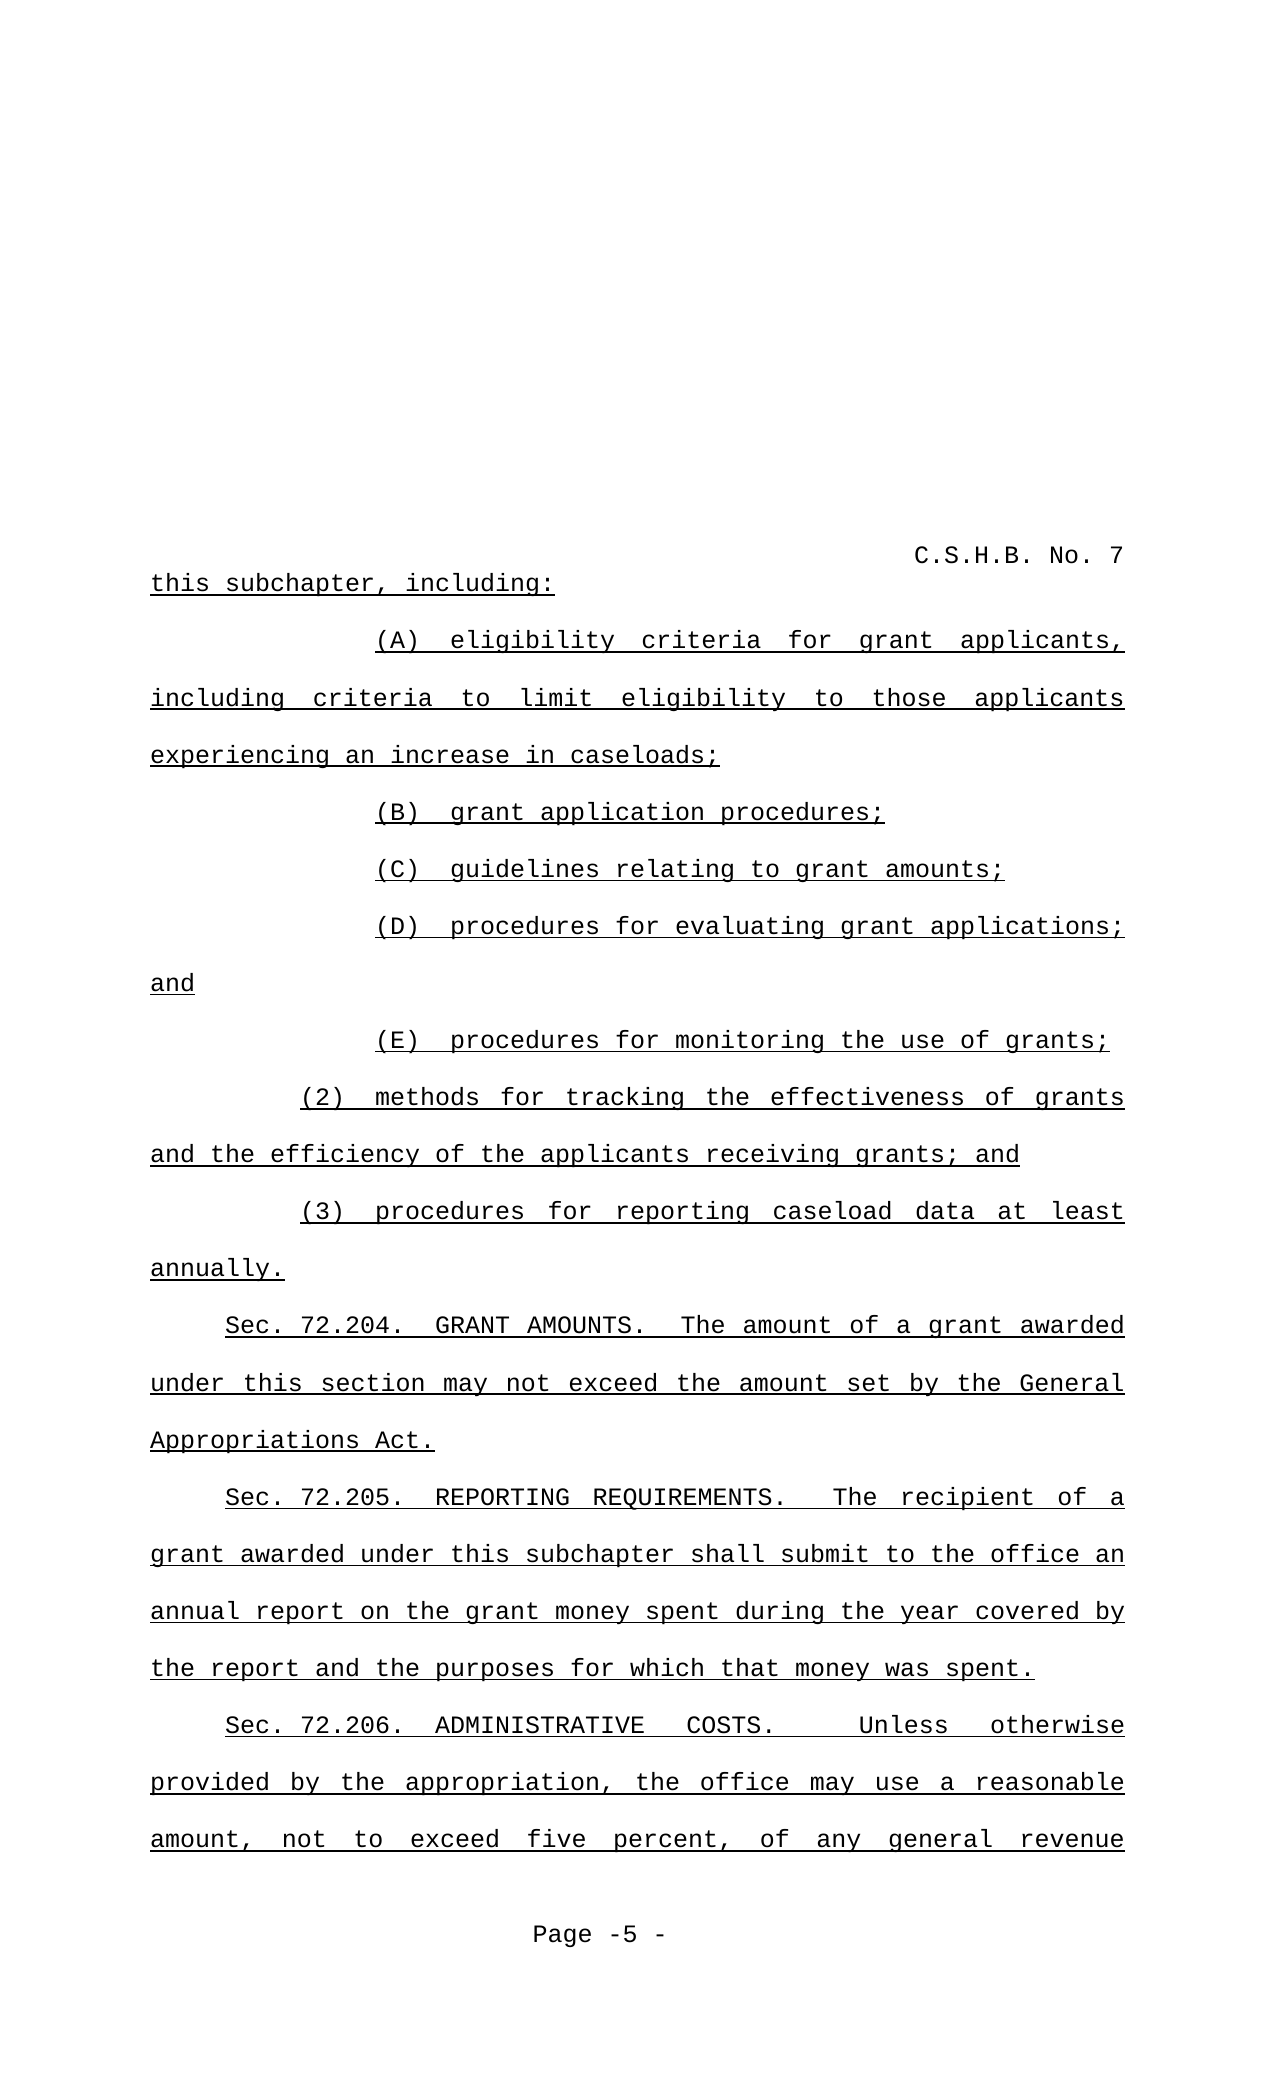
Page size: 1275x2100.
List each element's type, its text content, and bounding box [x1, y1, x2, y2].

text (3) procedures for reporting caseload data at least annually. [150, 1199, 1125, 1284]
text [150, 1795, 1125, 1850]
text Sec. 72.204. GRANT AMOUNTS. The amount of a grant awarded under this section may not exceed the amount set by the General Appropriations Act. [150, 1395, 1125, 1456]
text Sec. 72.205. REPORTING REQUIREMENTS. The recipient of a grant awarded under this subchapter shall submit to the office an annual report on the grant money spent during the year covered by the report and the purposes for which that money was spent. [150, 1623, 1125, 1684]
text (A) eligibility criteria for grant applicants, including criteria to limit eligibility to those applicants experiencing an increase in caseloads; [150, 710, 1125, 771]
text Sec. 72.204. GRANT AMOUNTS. The amount of a grant awarded under this section may not exceed the amount set by the General Appropriations Act. [150, 1313, 1125, 1393]
text (D) procedures for evaluating grant applications; and [150, 913, 1125, 999]
text Sec. 72.205. REPORTING REQUIREMENTS. The recipient of a grant awarded under this subchapter shall submit to the office an annual report on the grant money spent during the year covered by the report and the purposes for which that money was spent. [150, 1566, 1125, 1622]
text (E) procedures for monitoring the use of grants; [150, 1027, 1125, 1056]
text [150, 571, 1125, 599]
text (C) guidelines relating to grant amounts; [150, 856, 1125, 885]
text (2) methods for tracking the effectiveness of grants and the efficiency of the applicants receiving grants; and [150, 1084, 1125, 1170]
text Sec. 72.205. REPORTING REQUIREMENTS. The recipient of a grant awarded under this subchapter shall submit to the office an annual report on the grant money spent during the year covered by the report and the purposes for which that money was spent. [150, 1484, 1125, 1565]
text (A) eligibility criteria for grant applicants, including criteria to limit eligibility to those applicants experiencing an increase in caseloads; [150, 628, 1125, 708]
text (B) grant application procedures; [150, 799, 1125, 828]
